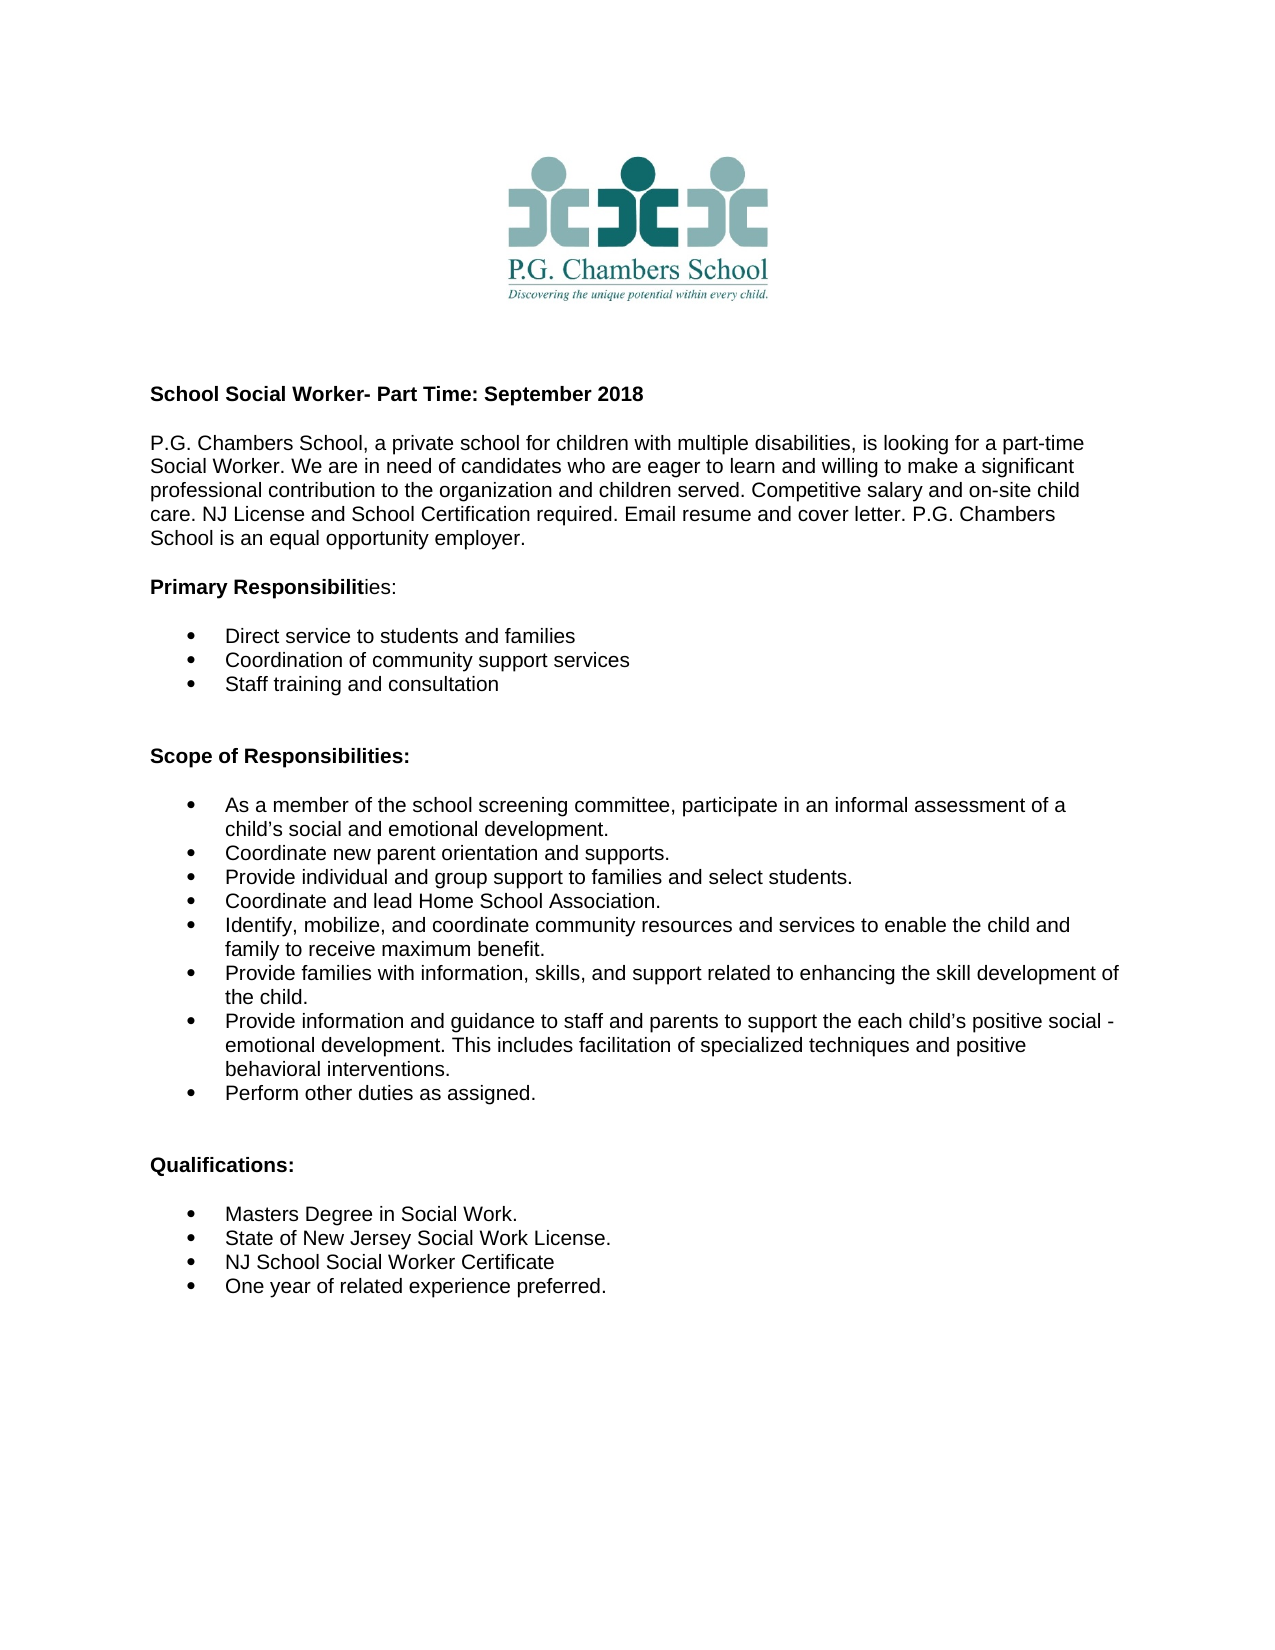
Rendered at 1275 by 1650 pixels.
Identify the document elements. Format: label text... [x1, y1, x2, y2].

list One year of related experience preferred. [187, 1273, 1125, 1298]
list Provide families with information, skills, and support related to enhancing the skill development of the child. [187, 961, 1125, 1009]
list Masters Degree in Social Work. [187, 1201, 1125, 1225]
list Provide information and guidance to staff and parents to support the each child’s positive social -emotional development. This includes facilitation of specialized techniques and positive behavioral interventions. [187, 1009, 1125, 1081]
list Provide individual and group support to families and select students. [187, 864, 1125, 888]
list State of New Jersey Social Work License. [187, 1225, 1125, 1249]
list Coordinate new parent orientation and supports. [187, 840, 1125, 864]
list As a member of the school screening committee, participate in an informal assessment of a child’s social and emotional development. [187, 792, 1125, 840]
text Primary Responsibilities: [150, 575, 1125, 599]
list NJ School Social Worker Certificate [187, 1249, 1125, 1273]
picture [506, 150, 769, 308]
list Perform other duties as assigned. [187, 1081, 1125, 1105]
list Direct service to students and families [187, 623, 1125, 648]
list Coordination of community support services [187, 648, 1125, 672]
list Staff training and consultation [187, 672, 1125, 696]
list Coordinate and lead Home School Association. [187, 888, 1125, 913]
text Qualifications: [150, 1153, 1125, 1177]
text School Social Worker- Part Time: September 2018 [150, 381, 1125, 405]
text Scope of Responsibilities: [150, 744, 1125, 768]
list Identify, mobilize, and coordinate community resources and services to enable the child and family to receive maximum benefit. [187, 913, 1125, 961]
text P.G. Chambers School, a private school for children with multiple disabilities, is looking for a part-time Social Worker. We are in need of candidates who are eager to learn and willing to make a significant professional contribution to the organization and children served. Competitive salary and on-site child care. NJ License and School Certification required. Email resume and cover letter. P.G. Chambers School is an equal opportunity employer. [150, 430, 1125, 550]
